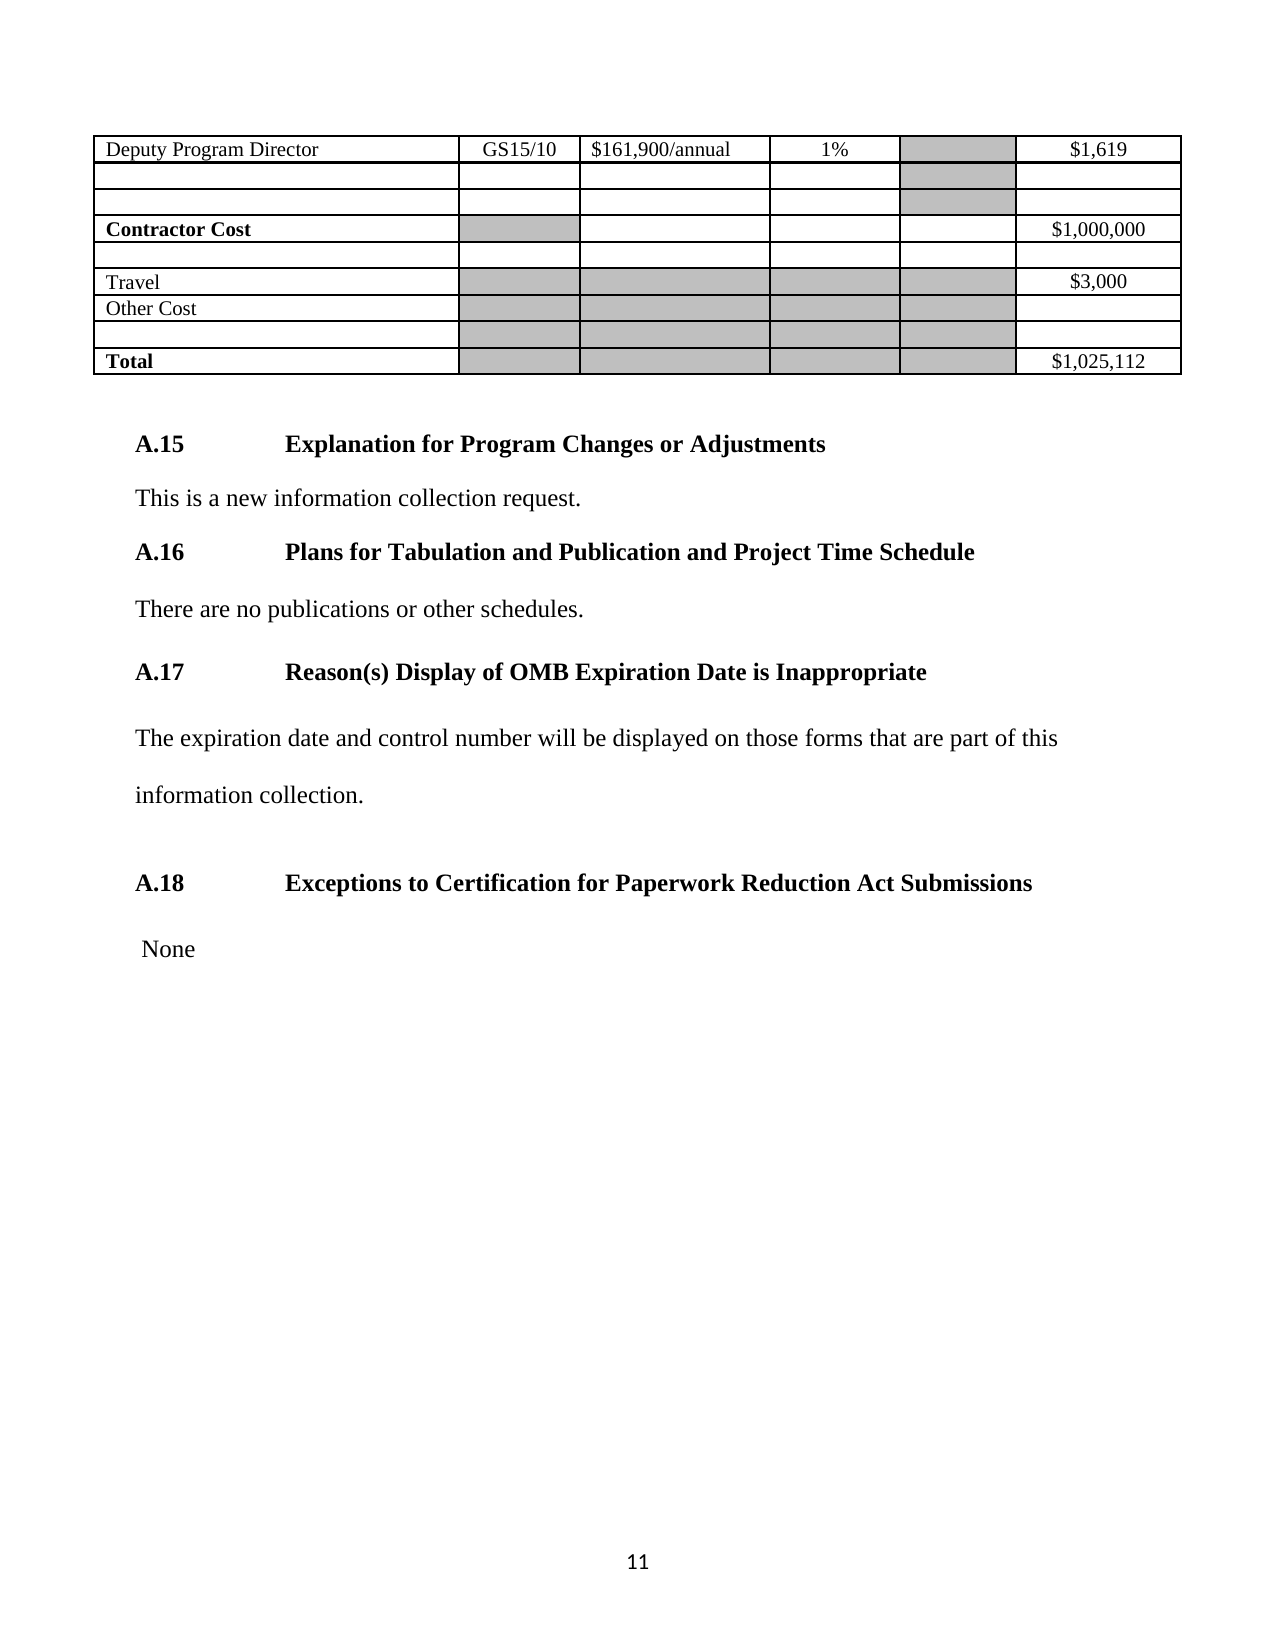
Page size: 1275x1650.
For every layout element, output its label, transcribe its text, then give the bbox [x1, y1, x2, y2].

table_cell [1017, 243, 1180, 267]
subtitle A.16 Plans for Tabulation and Publication and Project Time Schedule [135, 537, 1140, 566]
table_cell Deputy Program Director [95, 137, 458, 161]
table_cell [460, 322, 579, 347]
table_cell Other Cost [95, 296, 458, 320]
table_cell [581, 296, 769, 320]
table_cell GS15/10 [460, 137, 579, 161]
table_cell $1,000,000 [1017, 216, 1180, 241]
table_cell [95, 164, 458, 188]
table_cell [581, 349, 769, 373]
table_cell [95, 243, 458, 267]
table_cell $3,000 [1017, 269, 1180, 294]
text The expiration date and control number will be displayed on those forms that are part of this information collection. [135, 723, 1140, 809]
table_cell Contractor Cost [95, 216, 458, 241]
table_cell [581, 269, 769, 294]
table_cell [95, 190, 458, 214]
text This is a new information collection request. [135, 483, 1140, 512]
table_cell [460, 216, 579, 241]
table_cell Total [95, 349, 458, 373]
table_cell [460, 349, 579, 373]
table_cell [95, 322, 458, 347]
table_cell [771, 190, 899, 214]
table_cell [1017, 322, 1180, 347]
text None [135, 934, 1140, 963]
text A.15 Explanation for Program Changes or Adjustments [135, 429, 1140, 458]
table_cell [901, 137, 1015, 161]
table_cell $1,025,112 [1017, 349, 1180, 373]
table_cell $161,900/annual [581, 137, 769, 161]
table_cell [901, 349, 1015, 373]
table_cell [1017, 164, 1180, 188]
table_cell [581, 216, 769, 241]
table_cell Travel [95, 269, 458, 294]
table_cell [771, 243, 899, 267]
table_cell [901, 269, 1015, 294]
table_cell [460, 296, 579, 320]
table_cell [581, 164, 769, 188]
table_cell [901, 190, 1015, 214]
table_cell [460, 164, 579, 188]
table_cell [460, 243, 579, 267]
table_cell [901, 243, 1015, 267]
table_cell [460, 190, 579, 214]
table_cell [1017, 190, 1180, 214]
table_cell [901, 164, 1015, 188]
table_cell [1017, 296, 1180, 320]
table_cell [581, 243, 769, 267]
table_cell [901, 296, 1015, 320]
table_cell 1% [771, 137, 899, 161]
table_cell [771, 349, 899, 373]
table_cell [771, 296, 899, 320]
table_cell [901, 322, 1015, 347]
table_cell [771, 164, 899, 188]
table_cell [901, 216, 1015, 241]
table_cell [581, 322, 769, 347]
text There are no publications or other schedules. [135, 594, 1140, 623]
table_cell [771, 322, 899, 347]
table_cell [771, 216, 899, 241]
table_cell [771, 269, 899, 294]
table_cell [460, 269, 579, 294]
subtitle A.18 Exceptions to Certification for Paperwork Reduction Act Submissions [135, 859, 1140, 896]
table_cell [581, 190, 769, 214]
table_cell $1,619 [1017, 137, 1180, 161]
subtitle A.17 Reason(s) Display of OMB Expiration Date is Inappropriate [135, 648, 1140, 686]
